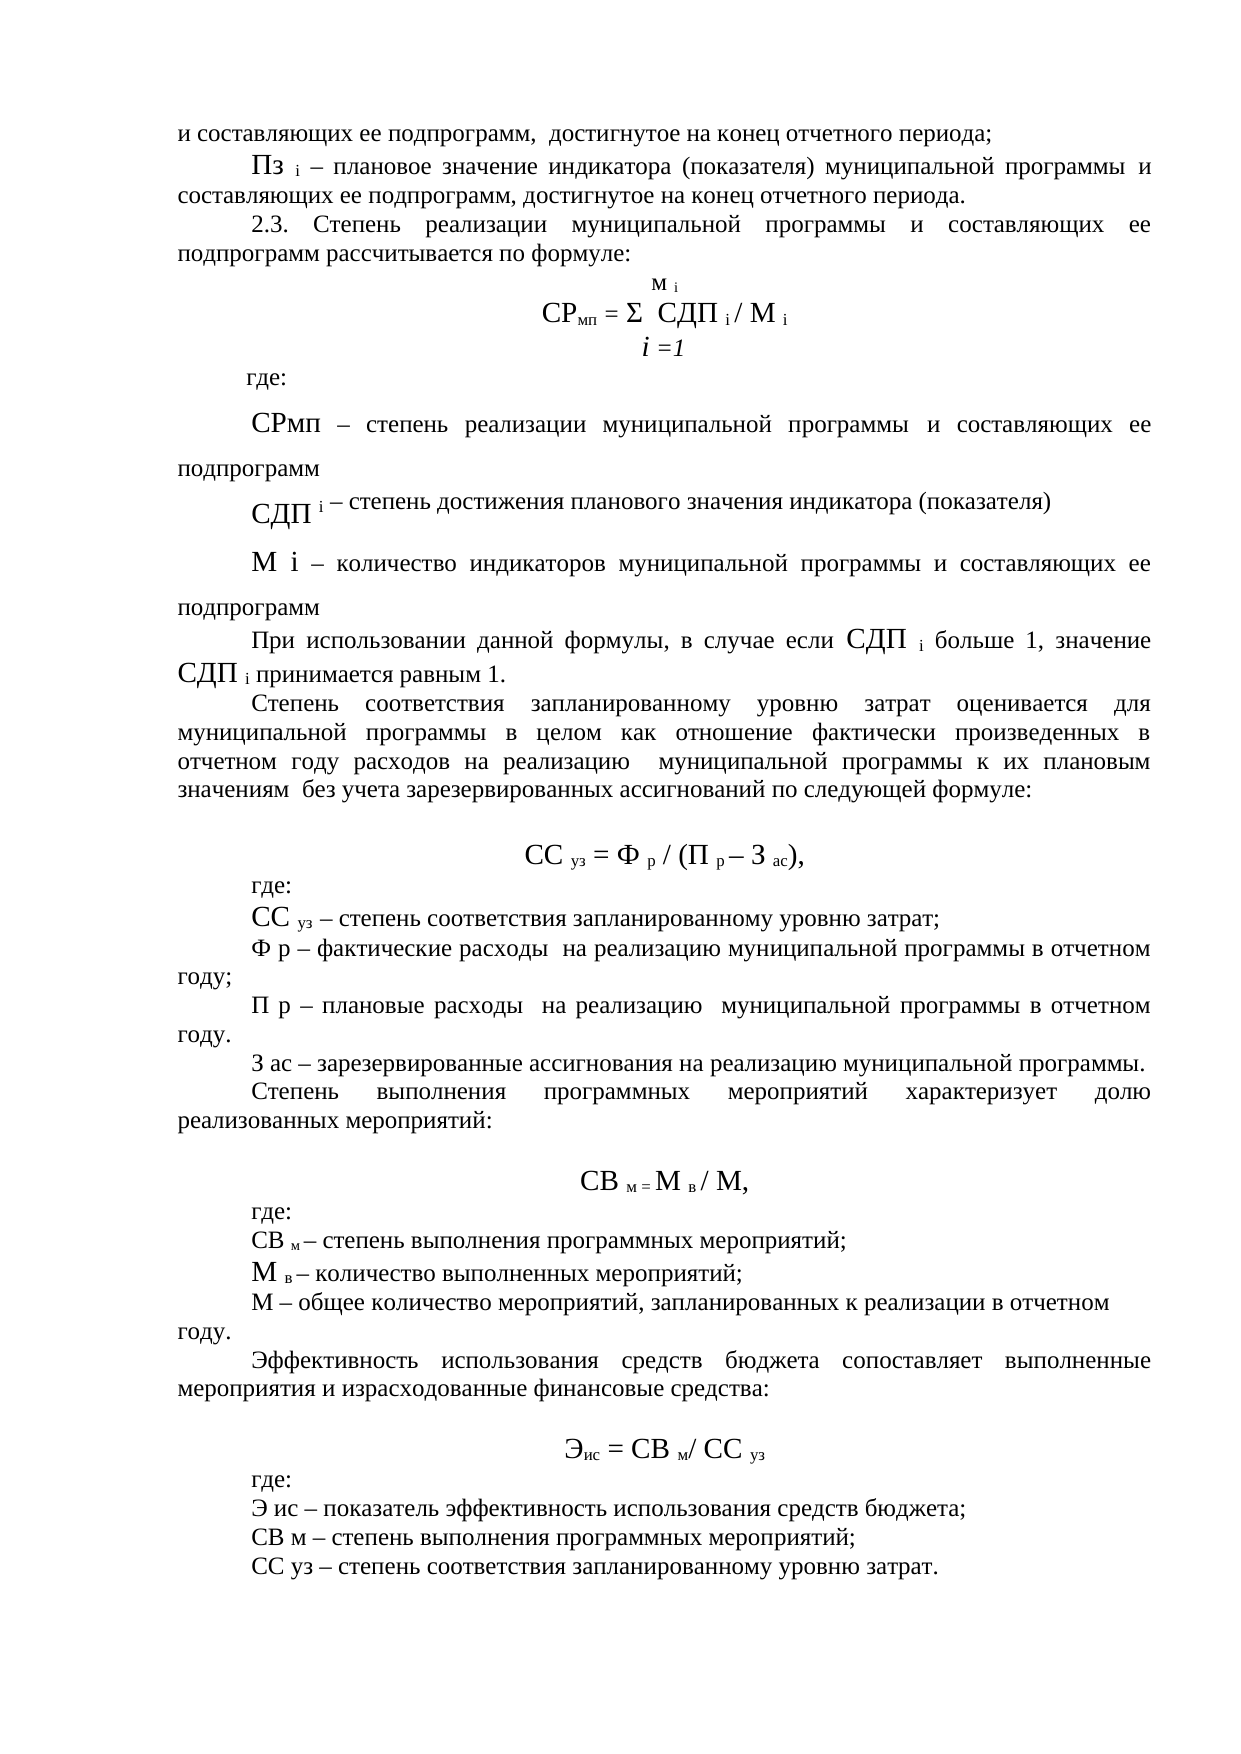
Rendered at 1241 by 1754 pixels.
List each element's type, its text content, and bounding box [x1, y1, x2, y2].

text м i [177, 267, 1152, 295]
text СС уз – степень соответствия запланированному уровню затрат. [177, 1551, 1152, 1579]
text СВ м – степень выполнения программных мероприятий; [177, 1522, 1152, 1551]
text где: [177, 1464, 1152, 1493]
text Эффективность использования средств бюджета сопоставляет выполненные мероприятия и израсходованные финансовые средства: [177, 1345, 1152, 1402]
text где: [177, 1196, 1152, 1225]
text СС уз = Ф р / (П р – З ас), [177, 837, 1152, 870]
text З ас – зарезервированные ассигнования на реализацию муниципальной программы. [177, 1048, 1152, 1076]
text Степень соответствия запланированному уровню затрат оценивается для муниципальной программы в целом как отношение фактически произведенных в отчетном году расходов на реализацию муниципальной программы к их плановым значениям без учета зарезервированных ассигнований по следующей формуле: [177, 688, 1152, 803]
text СРмп = Ʃ СДП i / М i [177, 295, 1152, 329]
text где: [177, 362, 1152, 391]
text СРмп – степень реализации муниципальной программы и составляющих ее подпрограмм [177, 391, 1152, 482]
text Э ис – показатель эффективность использования средств бюджета; [177, 1493, 1152, 1522]
text i =1 [177, 329, 1152, 362]
text М – общее количество мероприятий, запланированных к реализации в отчетном году. [177, 1287, 1152, 1345]
text 2.3. Степень реализации муниципальной программы и составляющих ее подпрограмм рассчитывается по формуле: [177, 209, 1152, 267]
text Ф р – фактические расходы на реализацию муниципальной программы в отчетном году; [177, 933, 1152, 990]
text П р – плановые расходы на реализацию муниципальной программы в отчетном году. [177, 990, 1152, 1048]
text СВ м = М в / М, [177, 1163, 1152, 1196]
text Пз i – плановое значение индикатора (показателя) муниципальной программы и составляющих ее подпрограмм, достигнутое на конец отчетного периода. [177, 147, 1152, 209]
text М i – количество индикаторов муниципальной программы и составляющих ее подпрограмм [177, 530, 1152, 621]
text СВ м – степень выполнения программных мероприятий; [177, 1225, 1152, 1254]
text При использовании данной формулы, в случае если СДП i больше 1, значение СДП i принимается равным 1. [177, 621, 1152, 688]
text СС уз – степень соответствия запланированному уровню затрат; [177, 899, 1152, 933]
text Степень выполнения программных мероприятий характеризует долю реализованных мероприятий: [177, 1076, 1152, 1134]
text Эис = СВ м/ СС уз [177, 1431, 1152, 1464]
text где: [177, 870, 1152, 899]
text СДП i – степень достижения планового значения индикатора (показателя) [177, 482, 1152, 530]
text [177, 118, 1152, 147]
text М в – количество выполненных мероприятий; [177, 1254, 1152, 1287]
